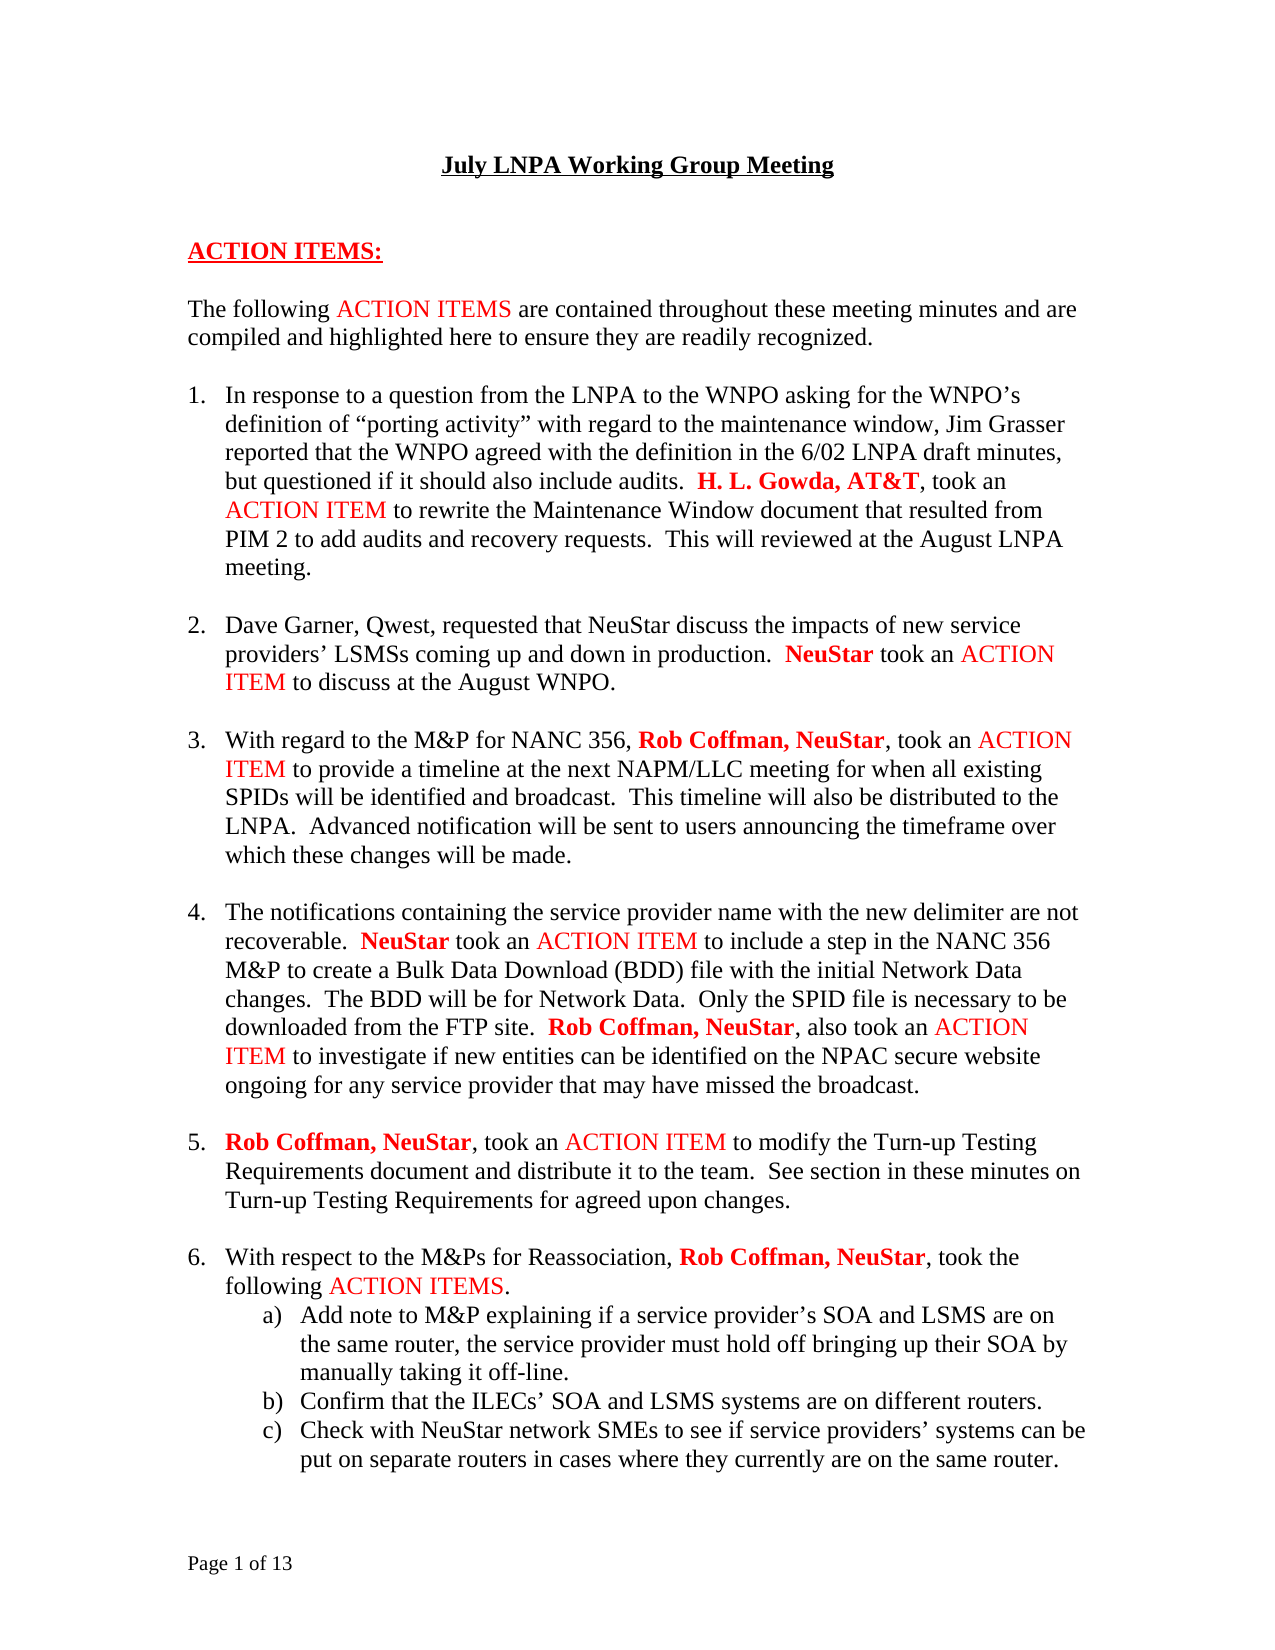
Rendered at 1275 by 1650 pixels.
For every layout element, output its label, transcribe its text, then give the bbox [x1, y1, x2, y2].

title July LNPA Working Group Meeting [187, 150, 1087, 179]
text The following ACTION ITEMS are contained throughout these meeting minutes and are compiled and highlighted here to ensure they are readily recognized. [187, 294, 1087, 351]
list The notifications containing the service provider name with the new delimiter are not recoverable. NeuStar took an ACTION ITEM to include a step in the NANC 356 M&P to create a Bulk Data Download (BDD) file with the initial Network Data changes. The BDD will be for Network Data. Only the SPID file is necessary to be downloaded from the FTP site. Rob Coffman, NeuStar, also took an ACTION ITEM to investigate if new entities can be identified on the NPAC secure website ongoing for any service provider that may have missed the broadcast. [187, 897, 1087, 1099]
list In response to a question from the LNPA to the WNPO asking for the WNPO’s definition of “porting activity” with regard to the maintenance window, Jim Grasser reported that the WNPO agreed with the definition in the 6/02 LNPA draft minutes, but questioned if it should also include audits. H. L. Gowda, AT&T, took an ACTION ITEM to rewrite the Maintenance Window document that resulted from PIM 2 to add audits and recovery requests. This will reviewed at the August LNPA meeting. [187, 380, 1087, 581]
list Confirm that the ILECs’ SOA and LSMS systems are on different routers. [262, 1386, 1087, 1415]
list With respect to the M&Ps for Reassociation, Rob Coffman, NeuStar, took the following ACTION ITEMS. [187, 1242, 1087, 1300]
text ACTION ITEMS: [187, 236, 1087, 265]
list Rob Coffman, NeuStar, took an ACTION ITEM to modify the Turn-up Testing Requirements document and distribute it to the team. See section in these minutes on Turn-up Testing Requirements for agreed upon changes. [187, 1127, 1087, 1214]
list Dave Garner, Qwest, requested that NeuStar discuss the impacts of new service providers’ LSMSs coming up and down in production. NeuStar took an ACTION ITEM to discuss at the August WNPO. [187, 610, 1087, 696]
list With regard to the M&P for NANC 356, Rob Coffman, NeuStar, took an ACTION ITEM to provide a timeline at the next NAPM/LLC meeting for when all existing SPIDs will be identified and broadcast. This timeline will also be distributed to the LNPA. Advanced notification will be sent to users announcing the timeframe over which these changes will be made. [187, 725, 1087, 869]
list Add note to M&P explaining if a service provider’s SOA and LSMS are on the same router, the service provider must hold off bringing up their SOA by manually taking it off-line. [262, 1300, 1087, 1386]
list Check with NeuStar network SMEs to see if service providers’ systems can be put on separate routers in cases where they currently are on the same router. [262, 1415, 1087, 1472]
